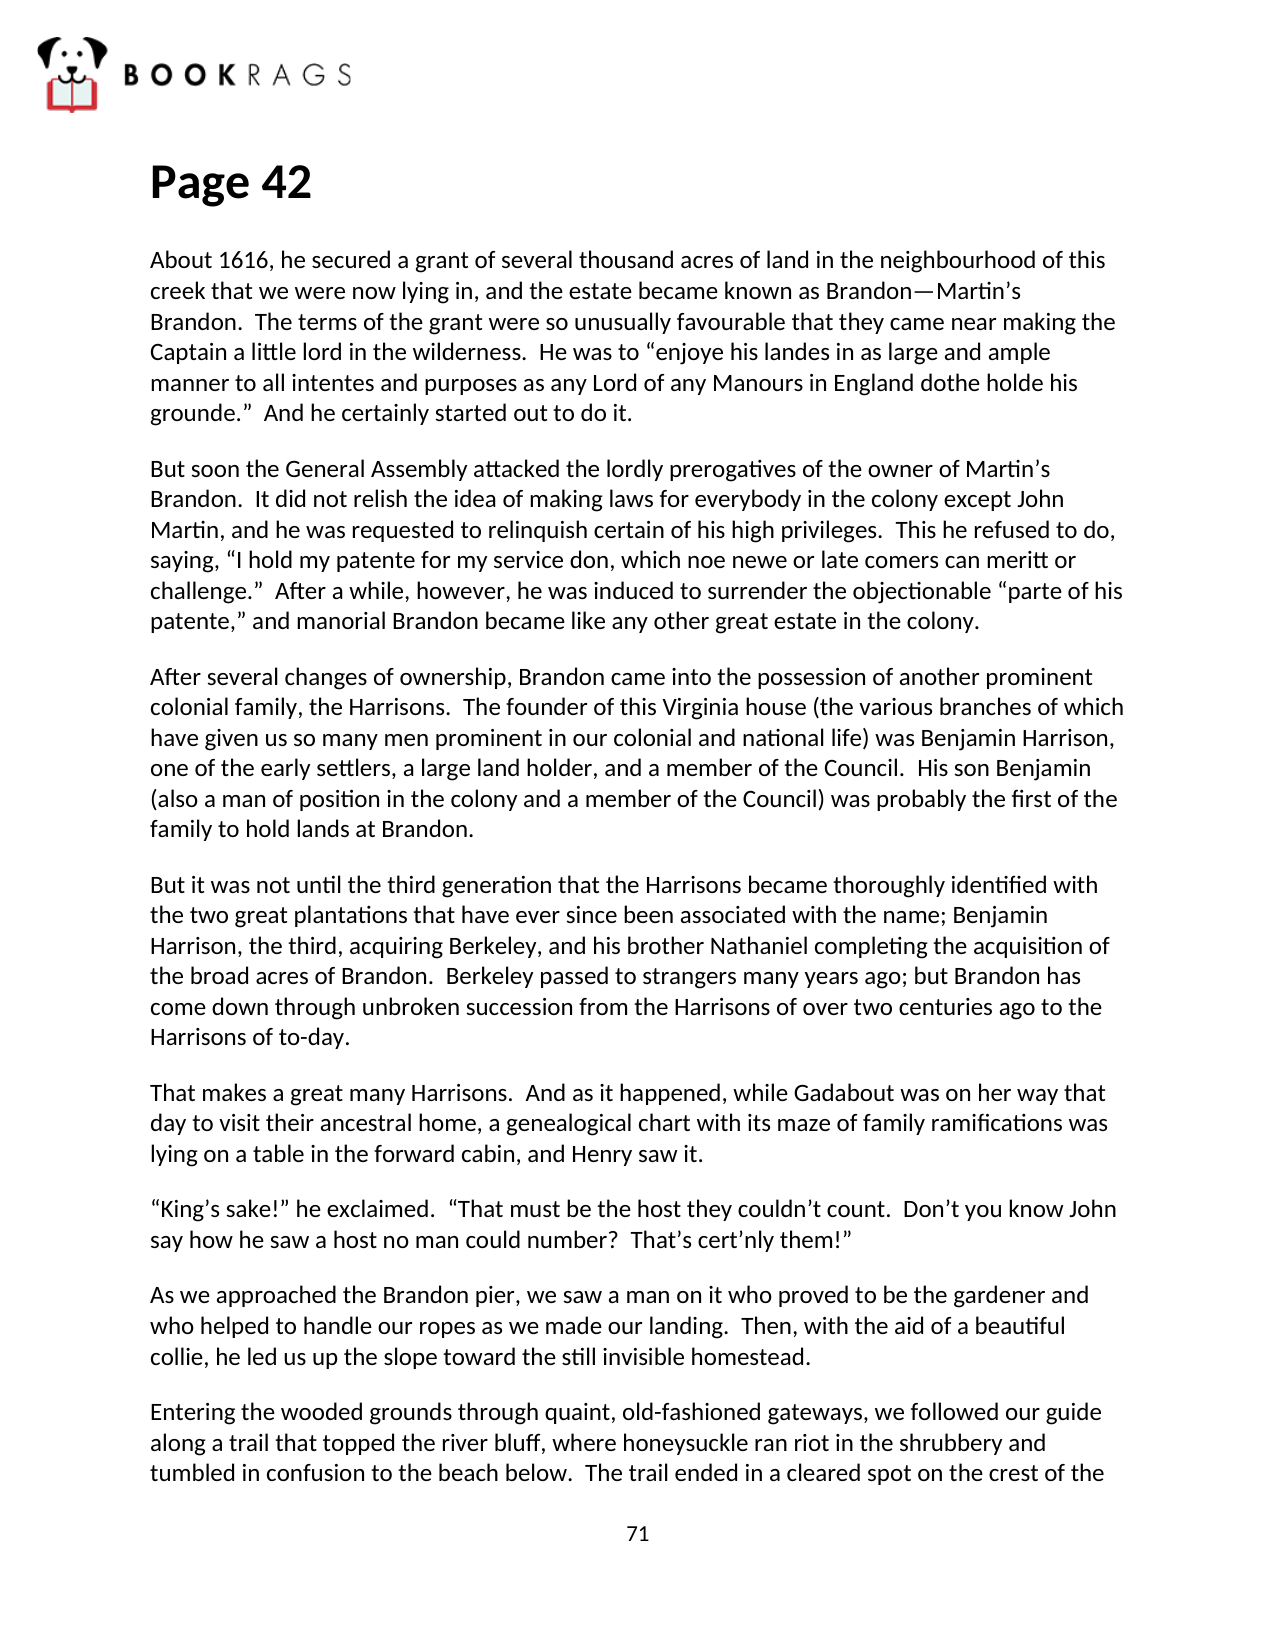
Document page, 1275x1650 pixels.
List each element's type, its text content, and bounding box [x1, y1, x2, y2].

text Page 42 [150, 150, 1125, 211]
text But soon the General Assembly attacked the lordly prerogatives of the owner of Martin’s Brandon. It did not relish the idea of making laws for everybody in the colony except John Martin, and he was requested to relinquish certain of his high privileges. This he refused to do, saying, “I hold my patente for my service don, which noe newe or late comers can meritt or challenge.” After a while, however, he was induced to surrender the objectionable “parte of his patente,” and manorial Brandon became like any other great estate in the colony. [150, 453, 1125, 636]
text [150, 1396, 1125, 1488]
text After several changes of ownership, Brandon came into the possession of another prominent colonial family, the Harrisons. The founder of this Virginia house (the various branches of which have given us so many men prominent in our colonial and national life) was Benjamin Harrison, one of the early settlers, a large land holder, and a member of the Council. His son Benjamin (also a man of position in the colony and a member of the Council) was probably the first of the family to hold lands at Brandon. [150, 661, 1125, 844]
text “King’s sake!” he exclaimed. “That must be the host they couldn’t count. Don’t you know John say how he saw a host no man could number? That’s cert’nly them!” [150, 1194, 1125, 1255]
text About 1616, he secured a grant of several thousand acres of land in the neighbourhood of this creek that we were now lying in, and the estate became known as Brandon—­Martin’s Brandon. The terms of the grant were so unusually favourable that they came near making the Captain a little lord in the wilderness. He was to “enjoye his landes in as large and ample manner to all intentes and purposes as any Lord of any Manours in England dothe holde his grounde.” And he certainly started out to do it. [150, 244, 1125, 428]
picture [37, 37, 351, 113]
text As we approached the Brandon pier, we saw a man on it who proved to be the gardener and who helped to handle our ropes as we made our landing. Then, with the aid of a beautiful collie, he led us up the slope toward the still invisible homestead. [150, 1280, 1125, 1371]
text But it was not until the third generation that the Harrisons became thoroughly identified with the two great plantations that have ever since been associated with the name; Benjamin Harrison, the third, acquiring Berkeley, and his brother Nathaniel completing the acquisition of the broad acres of Brandon. Berkeley passed to strangers many years ago; but Brandon has come down through unbroken succession from the Harrisons of over two centuries ago to the Harrisons of to-day. [150, 869, 1125, 1052]
text That makes a great many Harrisons. And as it happened, while Gadabout was on her way that day to visit their ancestral home, a genealogical chart with its maze of family ramifications was lying on a table in the forward cabin, and Henry saw it. [150, 1077, 1125, 1169]
